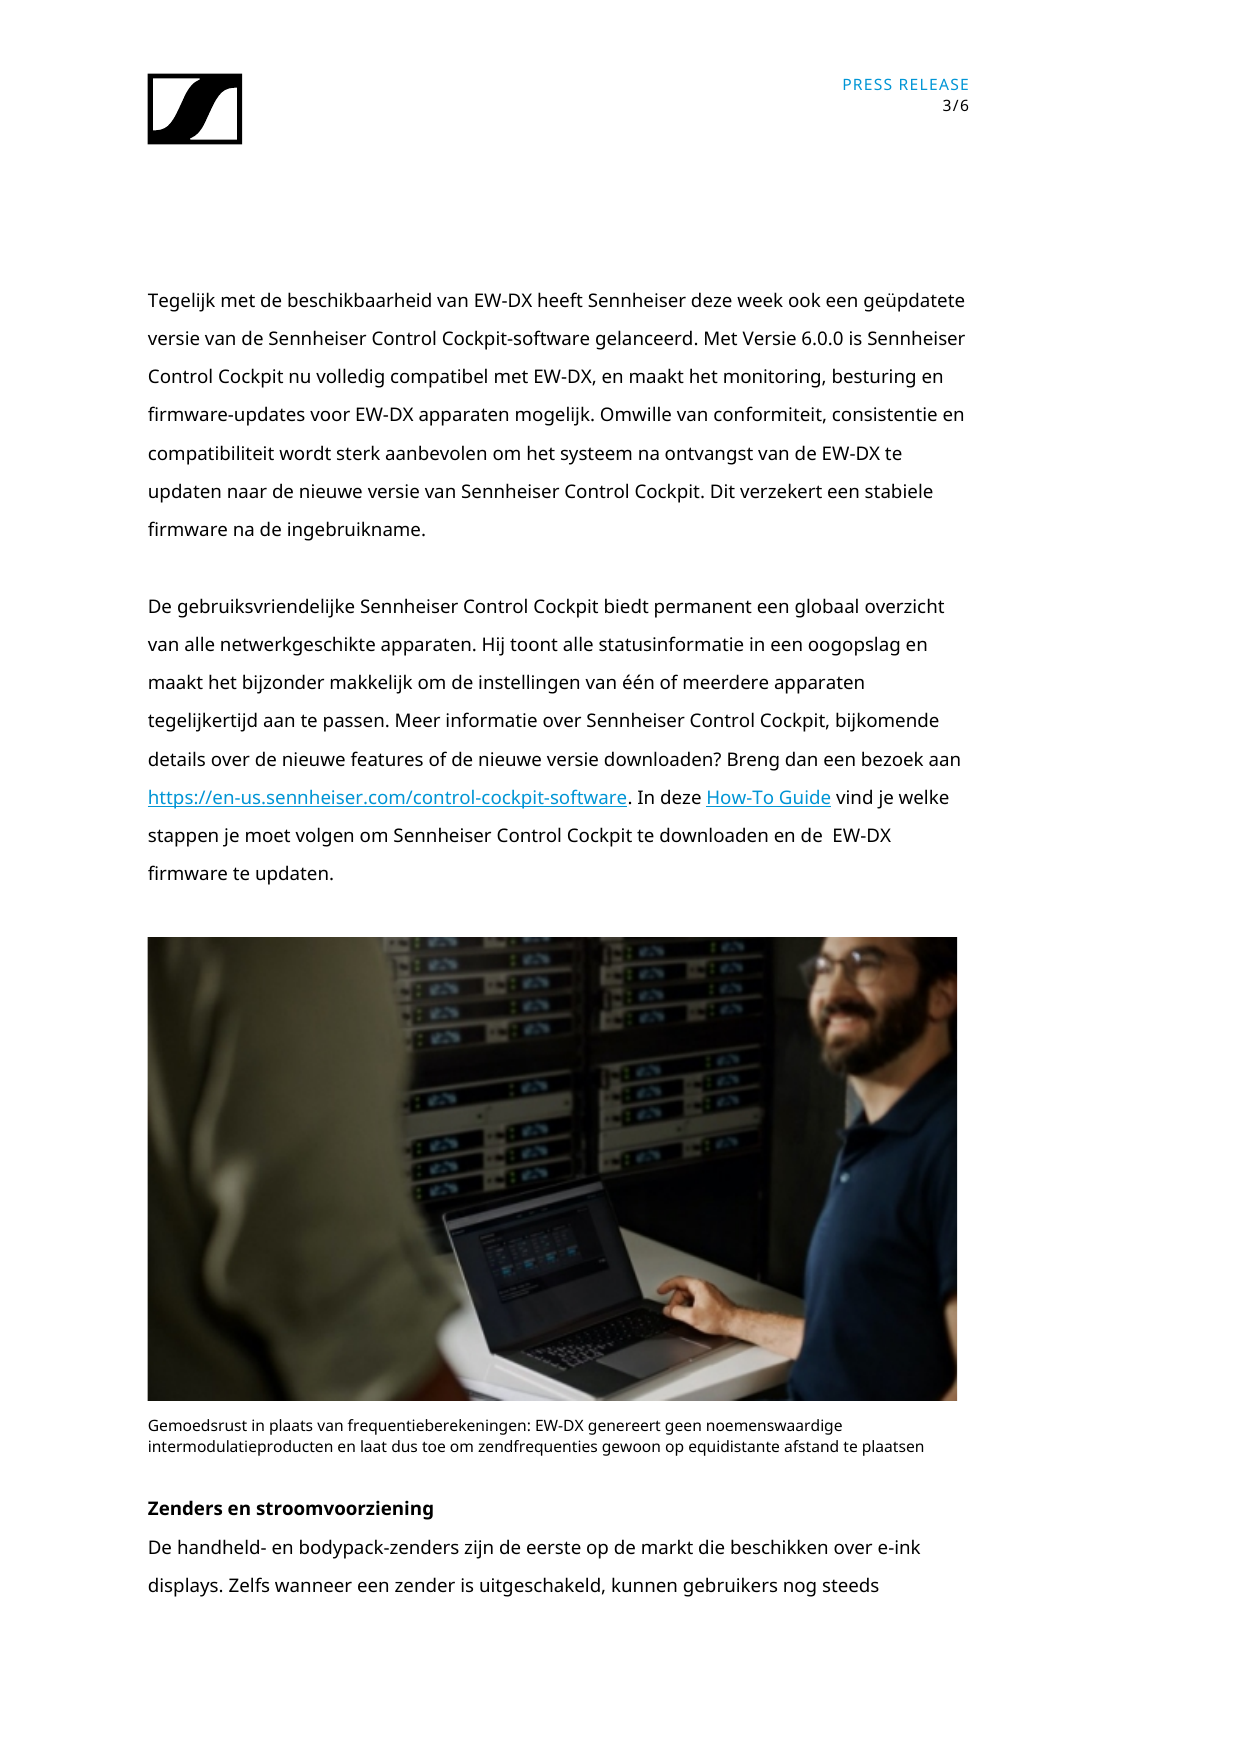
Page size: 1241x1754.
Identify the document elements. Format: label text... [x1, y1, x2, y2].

text Tegelijk met de beschikbaarheid van EW-DX heeft Sennheiser deze week ook een geüpdatete versie van de Sennheiser Control Cockpit-software gelanceerd. Met Versie 6.0.0 is Sennheiser Control Cockpit nu volledig compatibel met EW-DX, en maakt het monitoring, besturing en firmware-updates voor EW-DX apparaten mogelijk. Omwille van conformiteit, consistentie en compatibiliteit wordt sterk aanbevolen om het systeem na ontvangst van de EW-DX te updaten naar de nieuwe versie van Sennheiser Control Cockpit. Dit verzekert een stabiele firmware na de ingebruikname. [148, 287, 968, 542]
picture [147, 937, 958, 1401]
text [148, 1534, 968, 1598]
text Zenders en stroomvoorziening [148, 1496, 968, 1521]
text Gemoedsrust in plaats van frequentieberekeningen: EW-DX genereert geen noemenswaardige intermodulatieproducten en laat dus toe om zendfrequenties gewoon op equidistante afstand te plaatsen [148, 1414, 968, 1457]
text De gebruiksvriendelijke Sennheiser Control Cockpit biedt permanent een globaal overzicht van alle netwerkgeschikte apparaten. Hij toont alle statusinformatie in een oogopslag en maakt het bijzonder makkelijk om de instellingen van één of meerdere apparaten tegelijkertijd aan te passen. Meer informatie over Sennheiser Control Cockpit, bijkomende details over de nieuwe features of de nieuwe versie downloaden? Breng dan een bezoek aan https://en-us.sennheiser.com/control-cockpit-software. In deze How-To Guide vind je welke stappen je moet volgen om Sennheiser Control Cockpit te downloaden en de EW-DX firmware te updaten. [148, 593, 968, 886]
